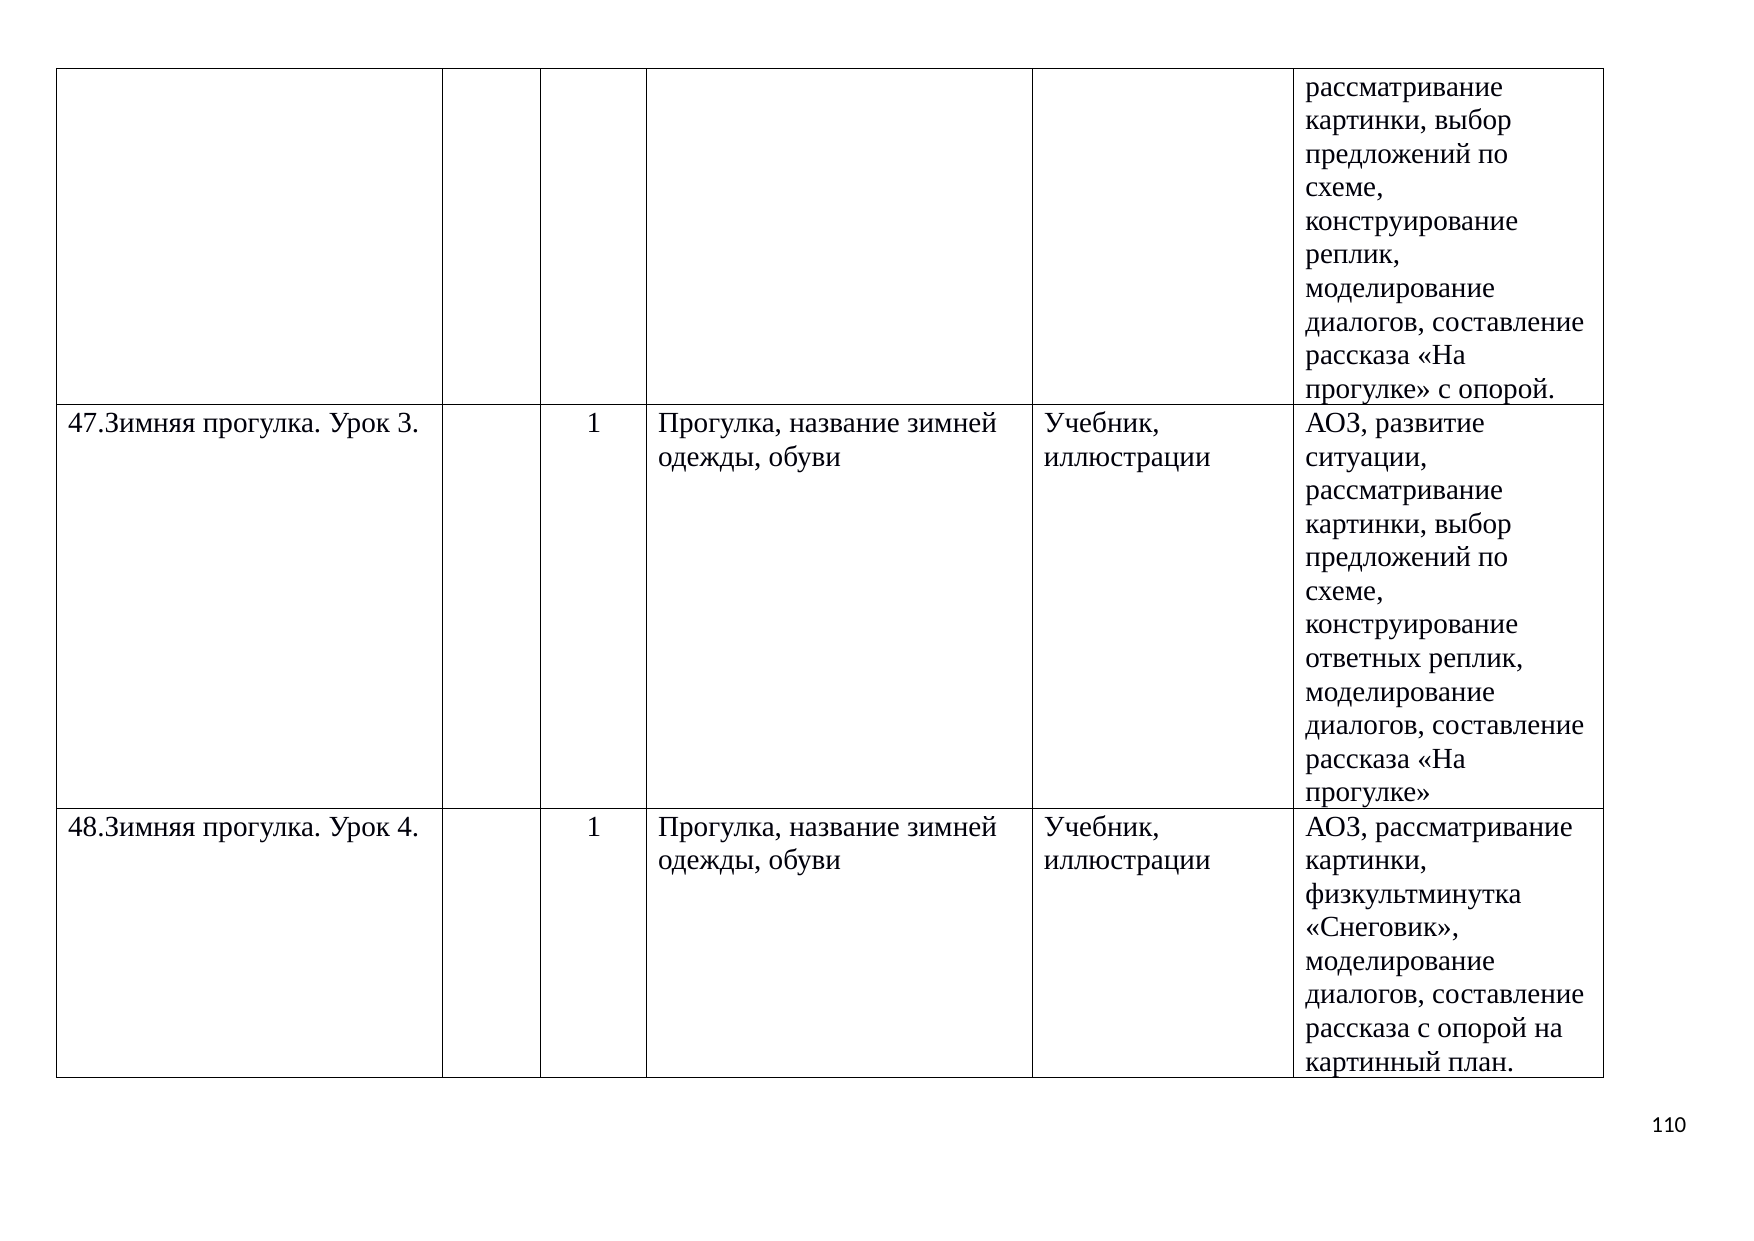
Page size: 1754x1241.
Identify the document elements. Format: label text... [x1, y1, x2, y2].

table_cell Учебник, иллюстрации [1033, 405, 1293, 808]
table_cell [1033, 69, 1293, 404]
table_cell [647, 69, 1032, 404]
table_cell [647, 809, 1032, 1077]
table_cell [443, 405, 540, 808]
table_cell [57, 69, 442, 404]
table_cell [1033, 809, 1293, 1077]
table_cell 1 [541, 405, 646, 808]
table_cell 1 [541, 69, 646, 404]
table_cell 47.Зимняя прогулка. Урок 3. [57, 405, 442, 808]
table_cell АОЗ, рассматривание картинки, физкультминутка «Снеговик», моделирование диалогов, составление рассказа с опорой на картинный план. [1294, 809, 1603, 1077]
table_cell 1 [541, 809, 646, 1077]
table_cell 48.Зимняя прогулка. Урок 4. [57, 809, 442, 1077]
table_cell [443, 69, 540, 404]
table_cell [443, 809, 540, 1077]
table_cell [1294, 69, 1603, 404]
table_cell Прогулка, название зимней одежды, обуви [647, 405, 1032, 808]
table_cell АОЗ, развитие ситуации, рассматривание картинки, выбор предложений по схеме, конструирование ответных реплик, моделирование диалогов, составление рассказа «На прогулке» [1294, 405, 1603, 808]
